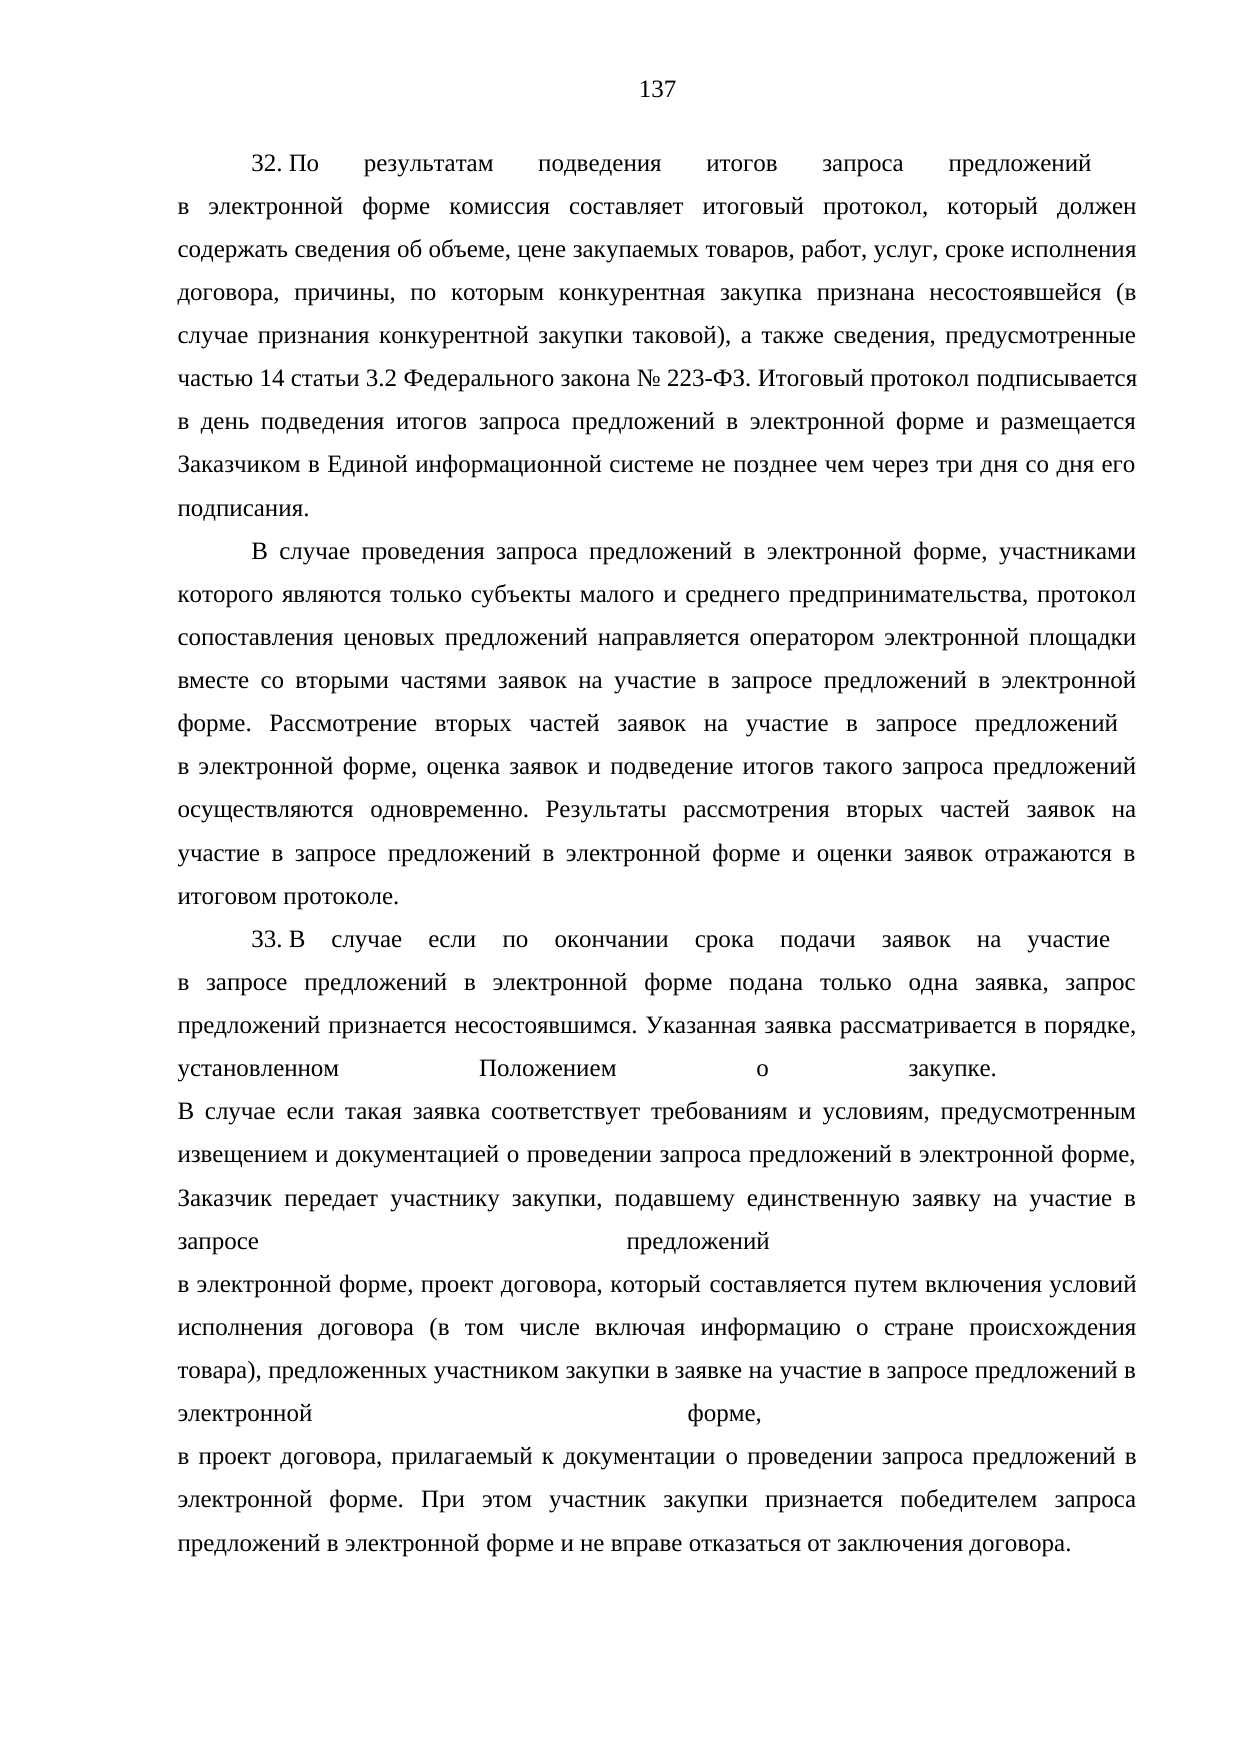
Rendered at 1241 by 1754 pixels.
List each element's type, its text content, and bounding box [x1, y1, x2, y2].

text 32. По результатам подведения итогов запроса предложений в электронной форме комиссия составляет итоговый протокол, который должен содержать сведения об объеме, цене закупаемых товаров, работ, услуг, сроке исполнения договора, причины, по которым конкурентная закупка признана несостоявшейся (в случае признания конкурентной закупки таковой), а также сведения, предусмотренные частью 14 статьи 3.2 Федерального закона № 223-ФЗ. Итоговый протокол подписывается в день подведения итогов запроса предложений в электронной форме и размещается Заказчиком в Единой информационной системе не позднее чем через три дня со дня его подписания. [177, 148, 1137, 521]
text 33. В случае если по окончании срока подачи заявок на участие в запросе предложений в электронной форме подана только одна заявка, запрос предложений признается несостоявшимся. Указанная заявка рассматривается в порядке, установленном Положением о закупке. В случае если такая заявка соответствует требованиям и условиям, предусмотренным извещением и документацией о проведении запроса предложений в электронной форме, Заказчик передает участнику закупки, подавшему единственную заявку на участие в запросе предложений в электронной форме, проект договора, который составляется путем включения условий исполнения договора (в том числе включая информацию о стране происхождения товара), предложенных участником закупки в заявке на участие в запросе предложений в электронной форме, в проект договора, прилагаемый к документации о проведении запроса предложений в электронной форме. При этом участник закупки признается победителем запроса предложений в электронной форме и не вправе отказаться от заключения договора. [177, 924, 1137, 1556]
text В случае проведения запроса предложений в электронной форме, участниками которого являются только субъекты малого и среднего предпринимательства, протокол сопоставления ценовых предложений направляется оператором электронной площадки вместе со вторыми частями заявок на участие в запросе предложений в электронной форме. Рассмотрение вторых частей заявок на участие в запросе предложений в электронной форме, оценка заявок и подведение итогов такого запроса предложений осуществляются одновременно. Результаты рассмотрения вторых частей заявок на участие в запросе предложений в электронной форме и оценки заявок отражаются в итоговом протоколе. [177, 536, 1137, 909]
